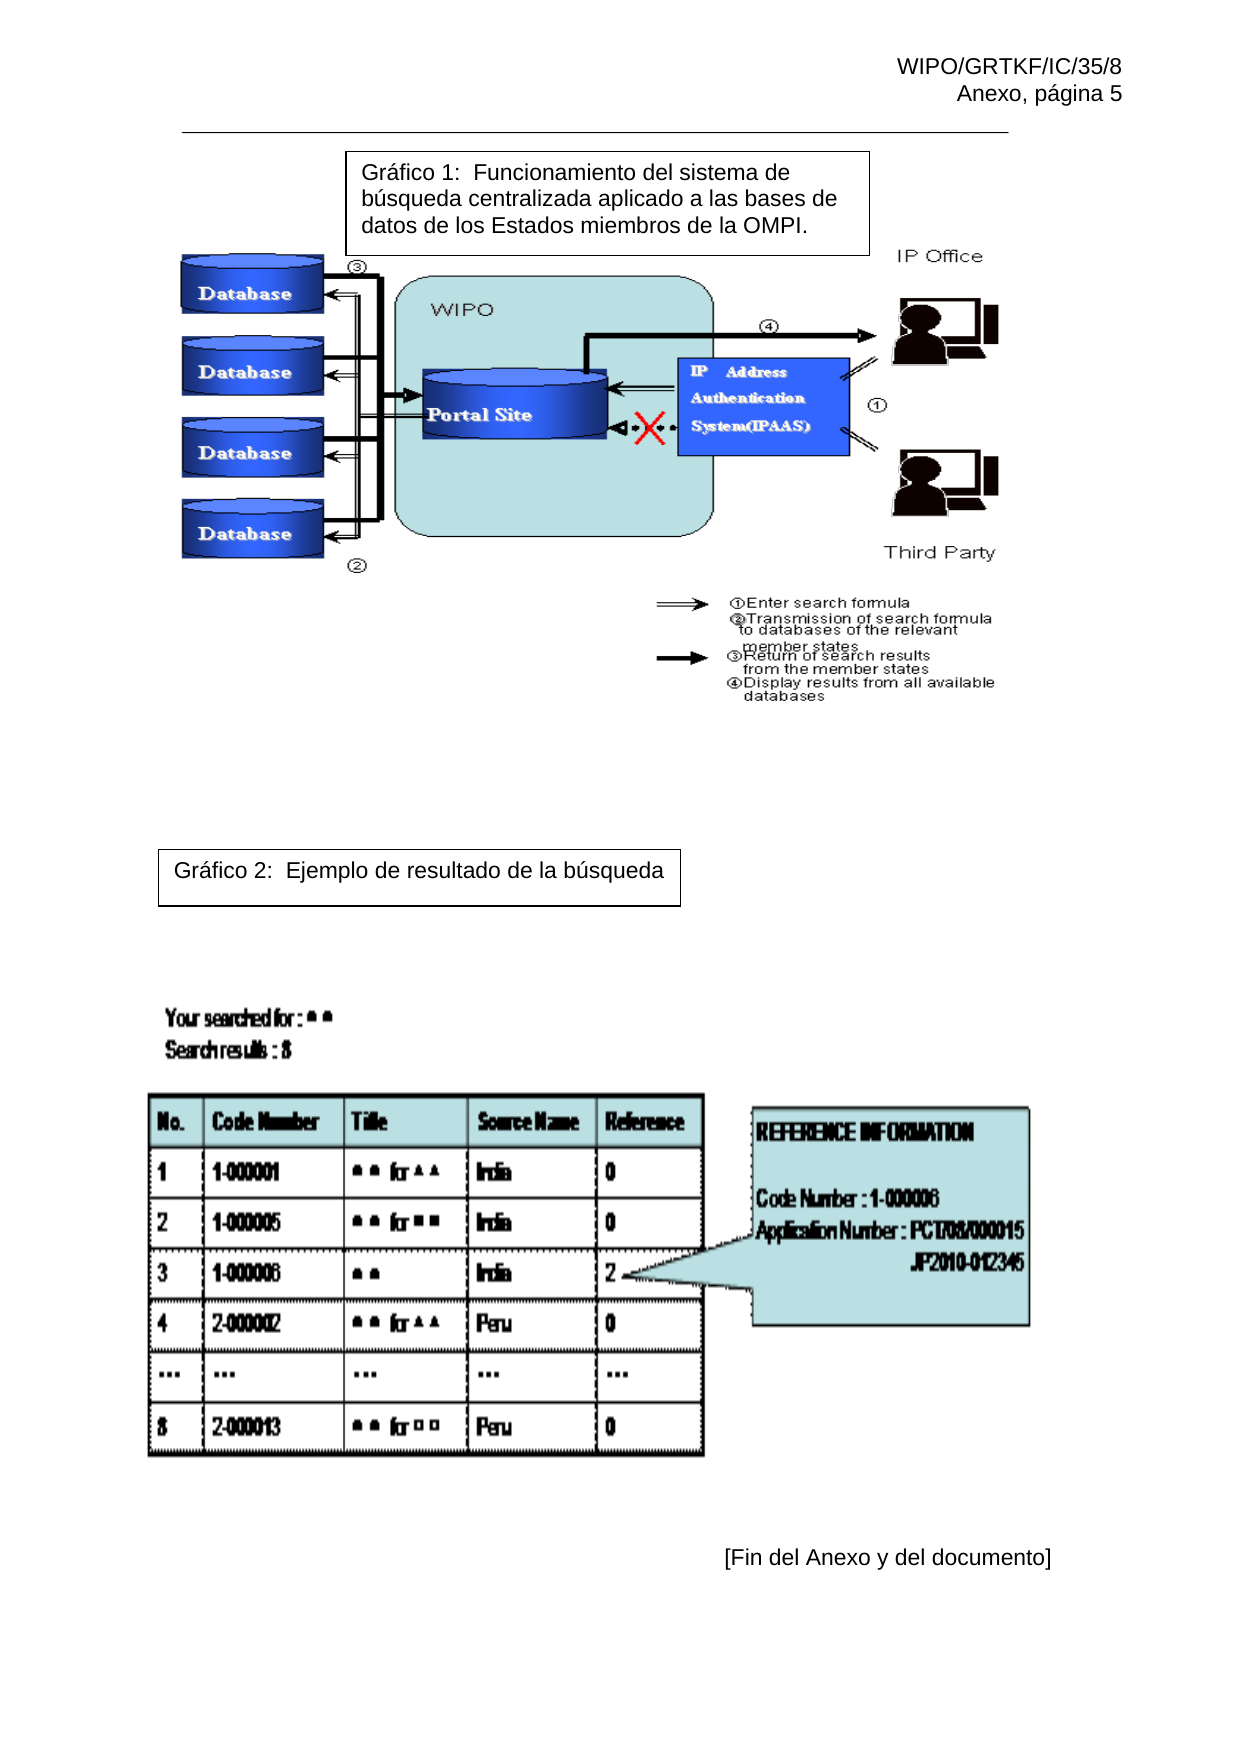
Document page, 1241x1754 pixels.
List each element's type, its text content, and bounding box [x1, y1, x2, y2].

picture [147, 993, 1040, 1463]
text [Fin del Anexo y del documento] [724, 1544, 1122, 1570]
picture [147, 132, 1129, 793]
